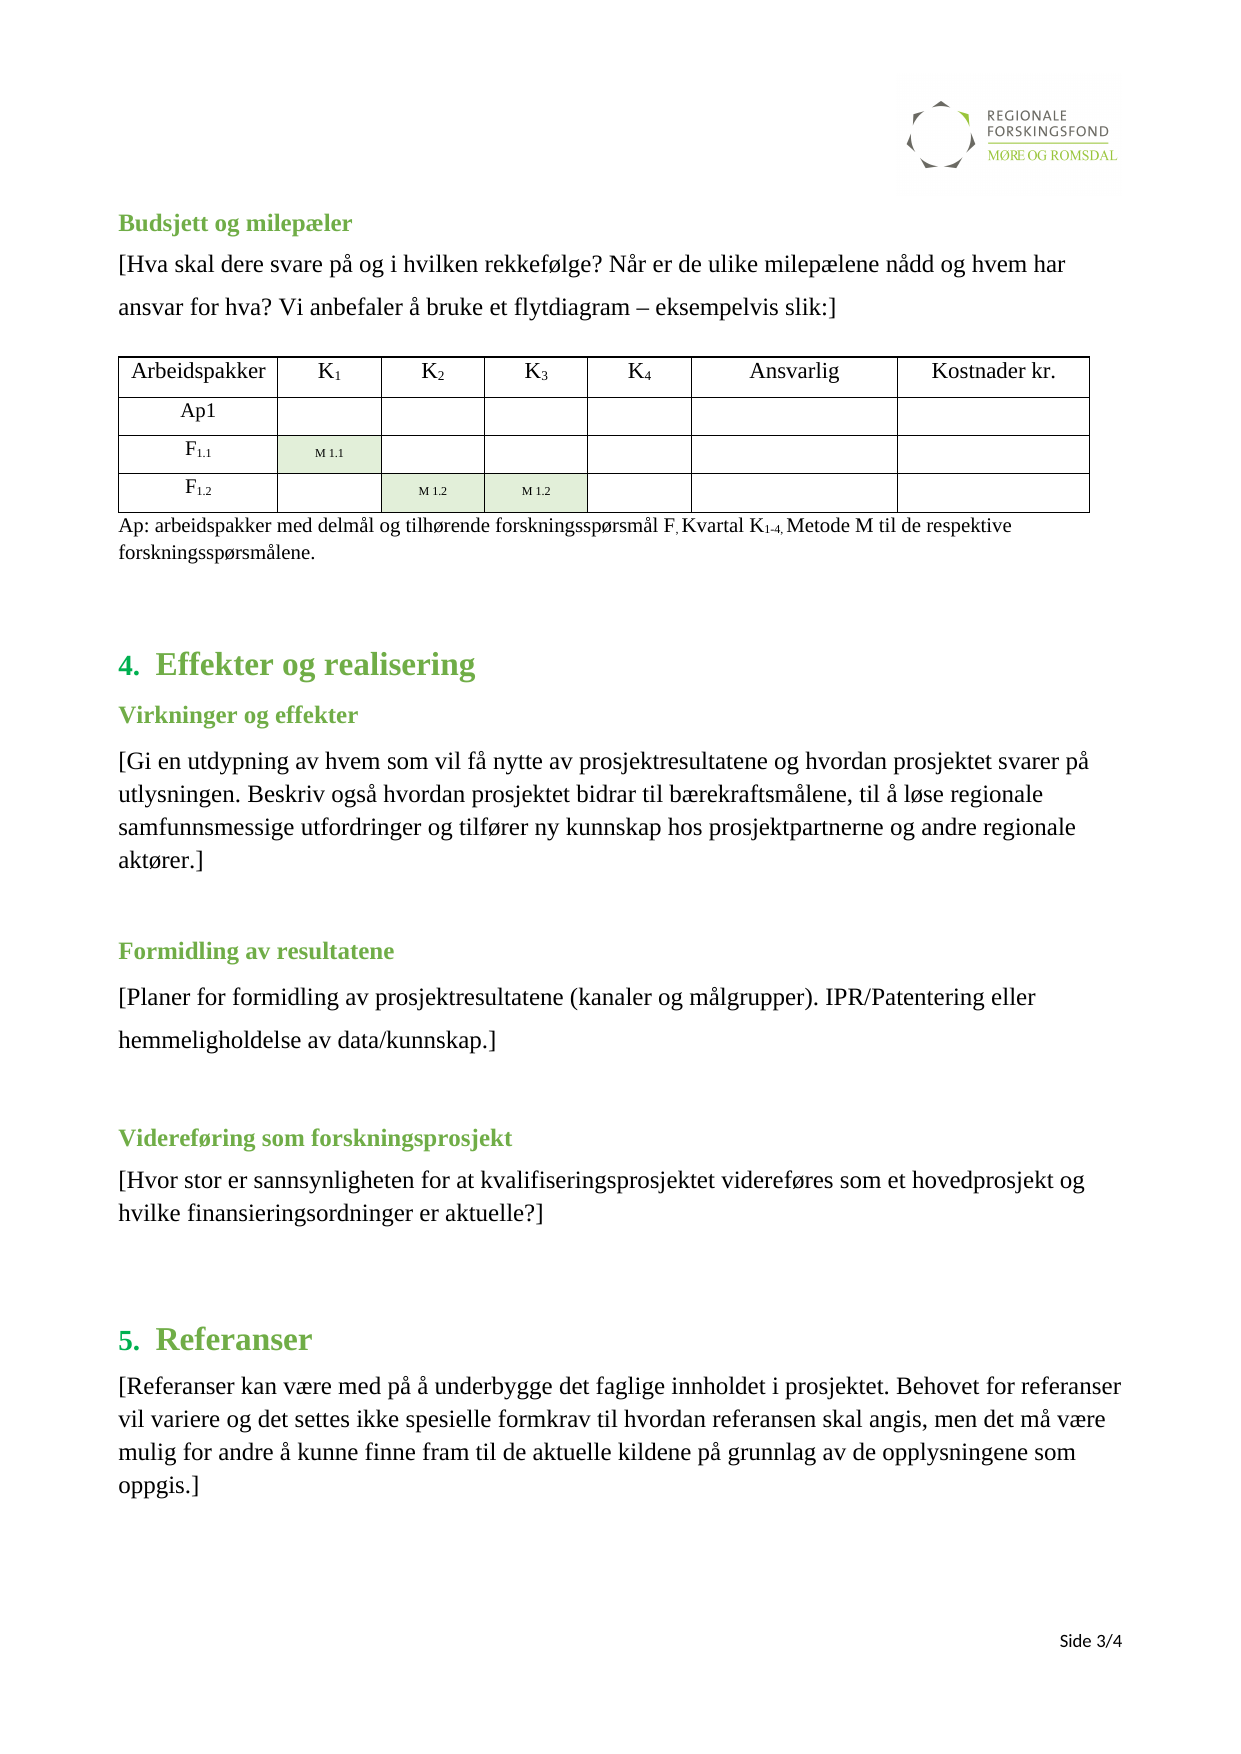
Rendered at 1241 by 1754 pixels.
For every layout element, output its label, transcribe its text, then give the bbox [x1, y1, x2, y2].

table_cell Ap1 [119, 398, 277, 435]
text [Hvor stor er sannsynligheten for at kvalifiseringsprosjektet videreføres som et hovedprosjekt og hvilke finansieringsordninger er aktuelle?] [118, 1165, 1122, 1227]
text Formidling av resultatene [118, 936, 1122, 965]
table_cell [278, 474, 381, 512]
table_cell [382, 436, 484, 473]
text [Referanser kan være med på å underbygge det faglige innholdet i prosjektet. Behovet for referanser vil variere og det settes ikke spesielle formkrav til hvordan referansen skal angis, men det må være mulig for andre å kunne finne fram til de aktuelle kildene på grunnlag av de opplysningene som oppgis.] [118, 1371, 1122, 1499]
table_cell [898, 474, 1089, 512]
table_cell M 1.2 [485, 474, 587, 512]
subtitle Effekter og realisering [118, 644, 1122, 682]
table_cell F1.2 [119, 474, 277, 512]
subtitle Referanser [118, 1319, 1122, 1357]
picture [895, 73, 1123, 196]
table_cell [898, 398, 1089, 435]
table_cell [692, 436, 897, 473]
table_header K1 [278, 358, 381, 397]
table_header K2 [382, 358, 484, 397]
table_cell M 1.2 [382, 474, 484, 512]
text Virkninger og effekter [118, 701, 1122, 729]
table_header Kostnader kr. [898, 358, 1089, 397]
text Videreføring som forskningsprosjekt [118, 1123, 1122, 1152]
table_cell M 1.1 [278, 436, 381, 473]
table_cell [382, 398, 484, 435]
text Ap: arbeidspakker med delmål og tilhørende forskningsspørsmål F, Kvartal K1-4, Metode M til de respektive forskningsspørsmålene. [118, 513, 1122, 564]
text Budsjett og milepæler [118, 208, 1122, 237]
table_cell [692, 474, 897, 512]
table_header Arbeidspakker [119, 358, 277, 397]
table_cell [278, 398, 381, 435]
table_cell [588, 436, 691, 473]
table_header K3 [485, 358, 587, 397]
text [Planer for formidling av prosjektresultatene (kanaler og målgrupper). IPR/Patentering eller hemmeligholdelse av data/kunnskap.] [118, 982, 1122, 1053]
table_cell [588, 398, 691, 435]
table_cell [898, 436, 1089, 473]
text [Gi en utdypning av hvem som vil få nytte av prosjektresultatene og hvordan prosjektet svarer på utlysningen. Beskriv også hvordan prosjektet bidrar til bærekraftsmålene, til å løse regionale samfunnsmessige utfordringer og tilfører ny kunnskap hos prosjektpartnerne og andre regionale aktører.] [118, 746, 1122, 874]
table_header K4 [588, 358, 691, 397]
table_cell F1.1 [119, 436, 277, 473]
text [Hva skal dere svare på og i hvilken rekkefølge? Når er de ulike milepælene nådd og hvem har ansvar for hva? Vi anbefaler å bruke et flytdiagram – eksempelvis slik:] [118, 249, 1122, 321]
table_cell [588, 474, 691, 512]
table_cell [485, 398, 587, 435]
table_header Ansvarlig [692, 358, 897, 397]
table_cell [692, 398, 897, 435]
table_cell [485, 436, 587, 473]
